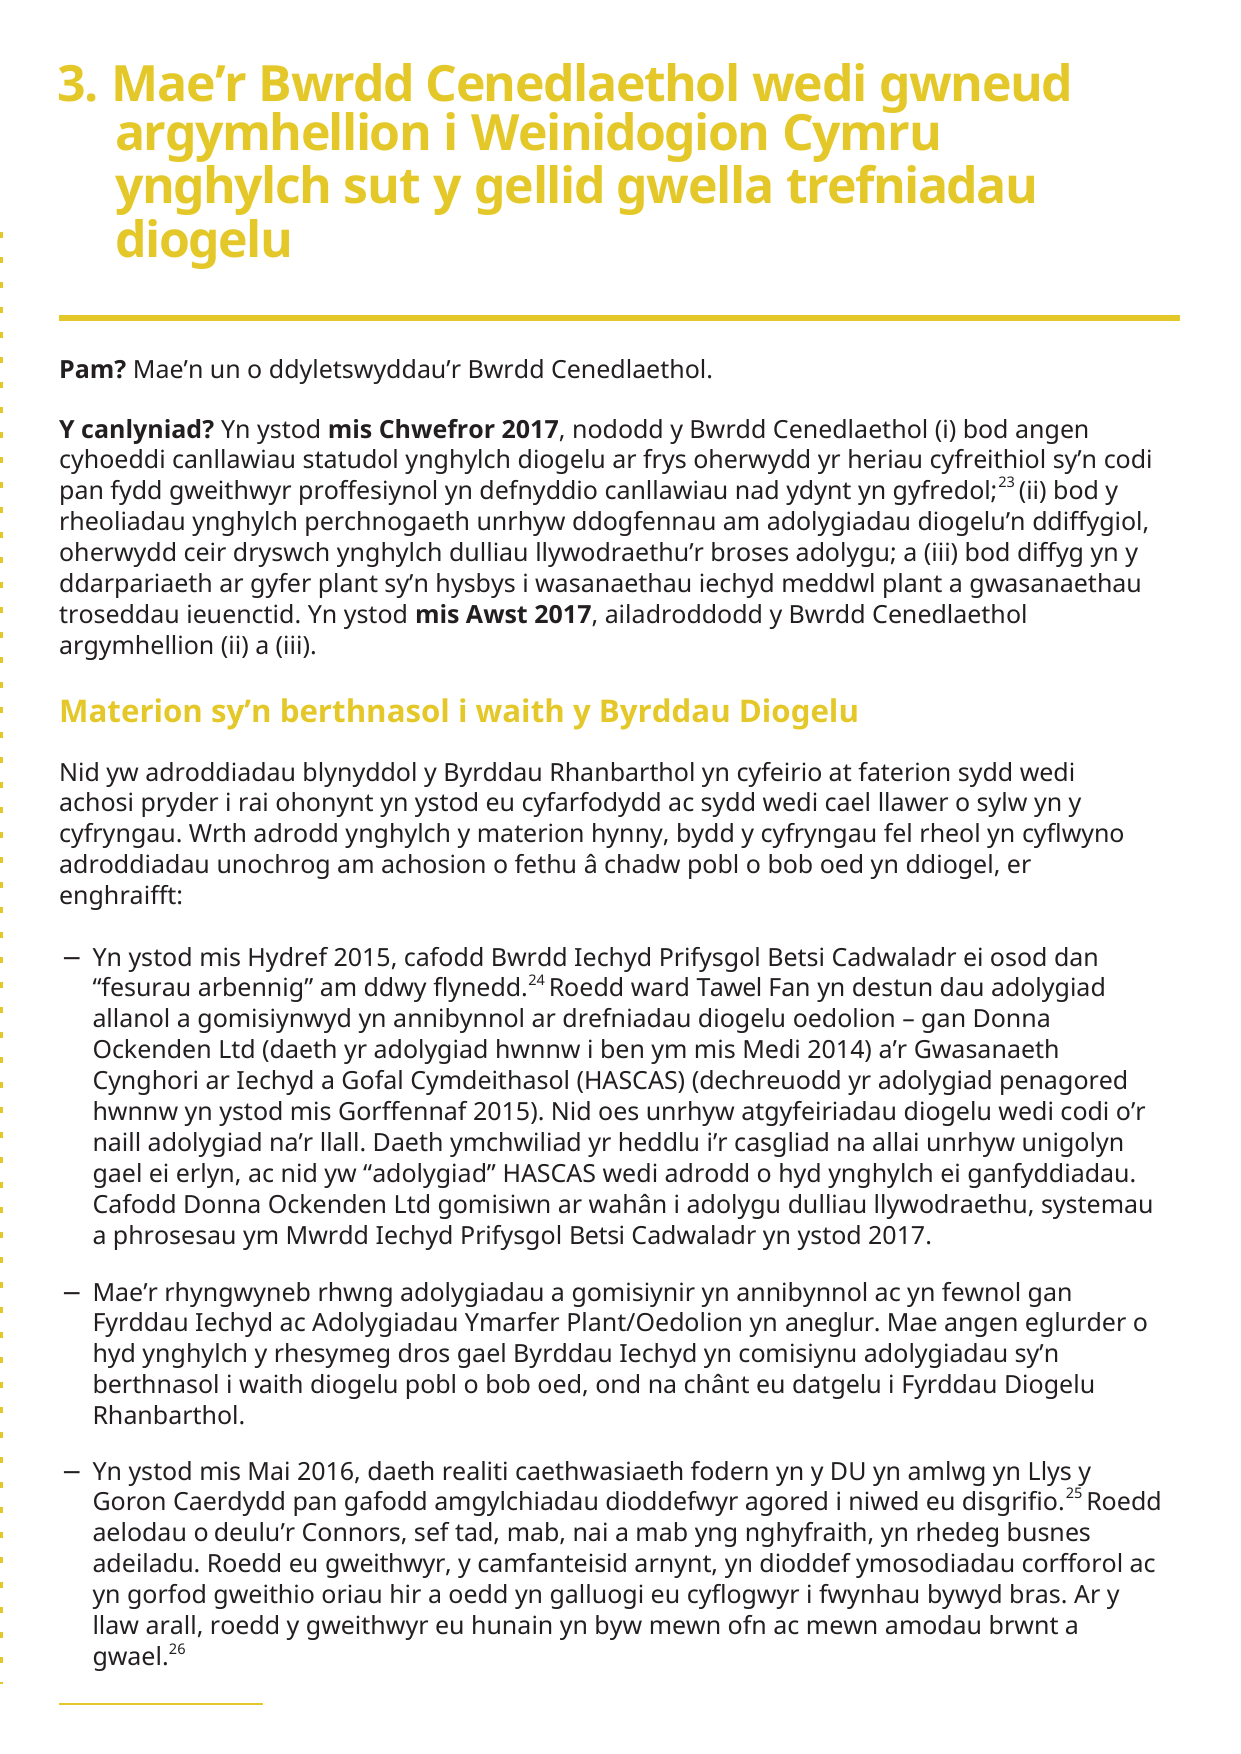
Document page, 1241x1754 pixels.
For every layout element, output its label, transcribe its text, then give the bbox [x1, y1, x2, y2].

list Yn ystod mis Hydref 2015, cafodd Bwrdd Iechyd Prifysgol Betsi Cadwaladr ei osod dan “fesurau arbennig” am ddwy flynedd.24 Roedd ward Tawel Fan yn destun dau adolygiad allanol a gomisiynwyd yn annibynnol ar drefniadau diogelu oedolion – gan Donna Ockenden Ltd (daeth yr adolygiad hwnnw i ben ym mis Medi 2014) a’r Gwasanaeth Cynghori ar Iechyd a Gofal Cymdeithasol (HASCAS) (dechreuodd yr adolygiad penagored hwnnw yn ystod mis Gorffennaf 2015). Nid oes unrhyw atgyfeiriadau diogelu wedi codi o’r naill adolygiad na’r llall. Daeth ymchwiliad yr heddlu i’r casgliad na allai unrhyw unigolyn gael ei erlyn, ac nid yw “adolygiad” HASCAS wedi adrodd o hyd ynghylch ei ganfyddiadau. Cafodd Donna Ockenden Ltd gomisiwn ar wahân i adolygu dulliau llywodraethu, systemau a phrosesau ym Mwrdd Iechyd Prifysgol Betsi Cadwaladr yn ystod 2017. [61, 942, 1163, 1252]
text Y canlyniad? Yn ystod mis Chwefror 2017, nododd y Bwrdd Cenedlaethol (i) bod angen cyhoeddi canllawiau statudol ynghylch diogelu ar frys oherwydd yr heriau cyfreithiol sy’n codi pan fydd gweithwyr proffesiynol yn defnyddio canllawiau nad ydynt yn gyfredol;23 (ii) bod y rheoliadau ynghylch perchnogaeth unrhyw ddogfennau am adolygiadau diogelu’n ddiffygiol, oherwydd ceir dryswch ynghylch dulliau llywodraethu’r broses adolygu; a (iii) bod diffyg yn y ddarpariaeth ar gyfer plant sy’n hysbys i wasanaethau iechyd meddwl plant a gwasanaethau troseddau ieuenctid. Yn ystod mis Awst 2017, ailadroddodd y Bwrdd Cenedlaethol argymhellion (ii) a (iii). [59, 413, 1181, 662]
subtitle Mae’r Bwrdd Cenedlaethol wedi gwneud argymhellion i Weinidogion Cymru ynghylch sut y gellid gwella trefniadau diogelu [57, 59, 1094, 272]
text Nid yw adroddiadau blynyddol y Byrddau Rhanbarthol yn cyfeirio at faterion sydd wedi achosi pryder i rai ohonynt yn ystod eu cyfarfodydd ac sydd wedi cael llawer o sylw yn y cyfryngau. Wrth adrodd ynghylch y materion hynny, bydd y cyfryngau fel rheol yn cyflwyno adroddiadau unochrog am achosion o fethu â chadw pobl o bob oed yn ddiogel, er enghraifft: [59, 757, 1153, 912]
subtitle Materion sy’n berthnasol i waith y Byrddau Diogelu [59, 689, 1219, 731]
list Yn ystod mis Mai 2016, daeth realiti caethwasiaeth fodern yn y DU yn amlwg yn Llys y Goron Caerdydd pan gafodd amgylchiadau dioddefwyr agored i niwed eu disgrifio.25 Roedd aelodau o deulu’r Connors, sef tad, mab, nai a mab yng nghyfraith, yn rhedeg busnes adeiladu. Roedd eu gweithwyr, y camfanteisid arnynt, yn dioddef ymosodiadau corfforol ac yn gorfod gweithio oriau hir a oedd yn galluogi eu cyflogwyr i fwynhau bywyd bras. Ar y llaw arall, roedd y gweithwyr eu hunain yn byw mewn ofn ac mewn amodau brwnt a gwael.26 [61, 1455, 1163, 1673]
list Mae’r rhyngwyneb rhwng adolygiadau a gomisiynir yn annibynnol ac yn fewnol gan Fyrddau Iechyd ac Adolygiadau Ymarfer Plant/Oedolion yn aneglur. Mae angen eglurder o hyd ynghylch y rhesymeg dros gael Byrddau Iechyd yn comisiynu adolygiadau sy’n berthnasol i waith diogelu pobl o bob oed, ond na chânt eu datgelu i Fyrddau Diogelu Rhanbarthol. [61, 1276, 1157, 1431]
text Pam? Mae’n un o ddyletswyddau’r Bwrdd Cenedlaethol. [59, 351, 1219, 386]
